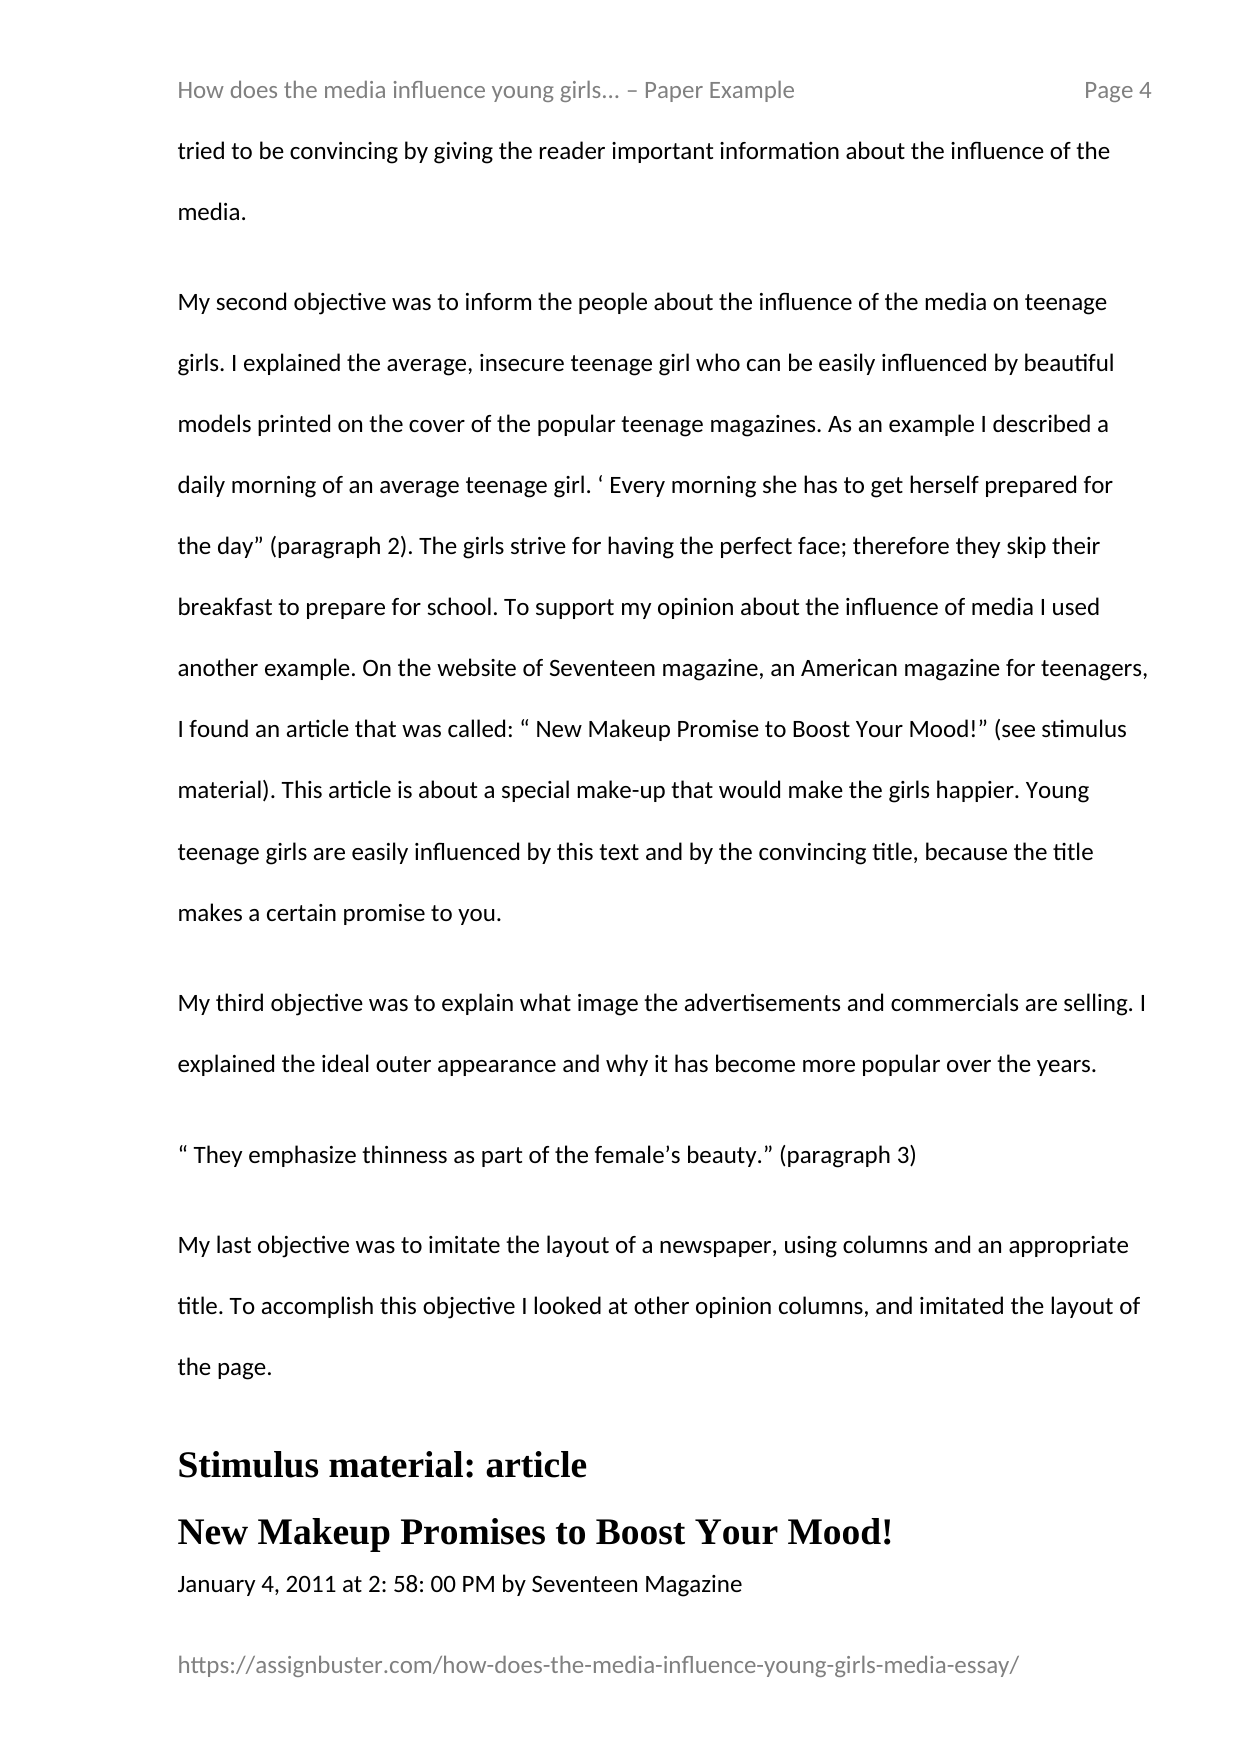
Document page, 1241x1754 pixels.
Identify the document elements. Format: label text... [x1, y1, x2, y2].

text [177, 135, 1152, 226]
subtitle New Makeup Promises to Boost Your Mood! [177, 1509, 1152, 1552]
text January 4, 2011 at 2: 58: 00 PM by Seventeen Magazine [177, 1568, 1152, 1599]
text My third objective was to explain what image the advertisements and commercials are selling. I explained the ideal outer appearance and why it has become more popular over the years. [177, 987, 1152, 1079]
text “ They emphasize thinness as part of the female’s beauty.” (paragraph 3) [177, 1139, 1152, 1169]
text My second objective was to inform the people about the influence of the media on teenage girls. I explained the average, insecure teenage girl who can be easily influenced by beautiful models printed on the cover of the popular teenage magazines. As an example I described a daily morning of an average teenage girl. ‘ Every morning she has to get herself prepared for the day” (paragraph 2). The girls strive for having the perfect face; therefore they skip their breakfast to prepare for school. To support my opinion about the influence of media I used another example. On the website of Seventeen magazine, an American magazine for teenagers, I found an article that was called: “ New Makeup Promise to Boost Your Mood!” (see stimulus material). This article is about a special make-up that would make the girls happier. Young teenage girls are easily influenced by this text and by the convincing title, because the title makes a certain promise to you. [177, 286, 1152, 927]
text My last objective was to imitate the layout of a newspaper, using columns and an appropriate title. To accomplish this objective I looked at other opinion columns, and imitated the layout of the page. [177, 1229, 1152, 1382]
subtitle Stimulus material: article [177, 1442, 1152, 1485]
